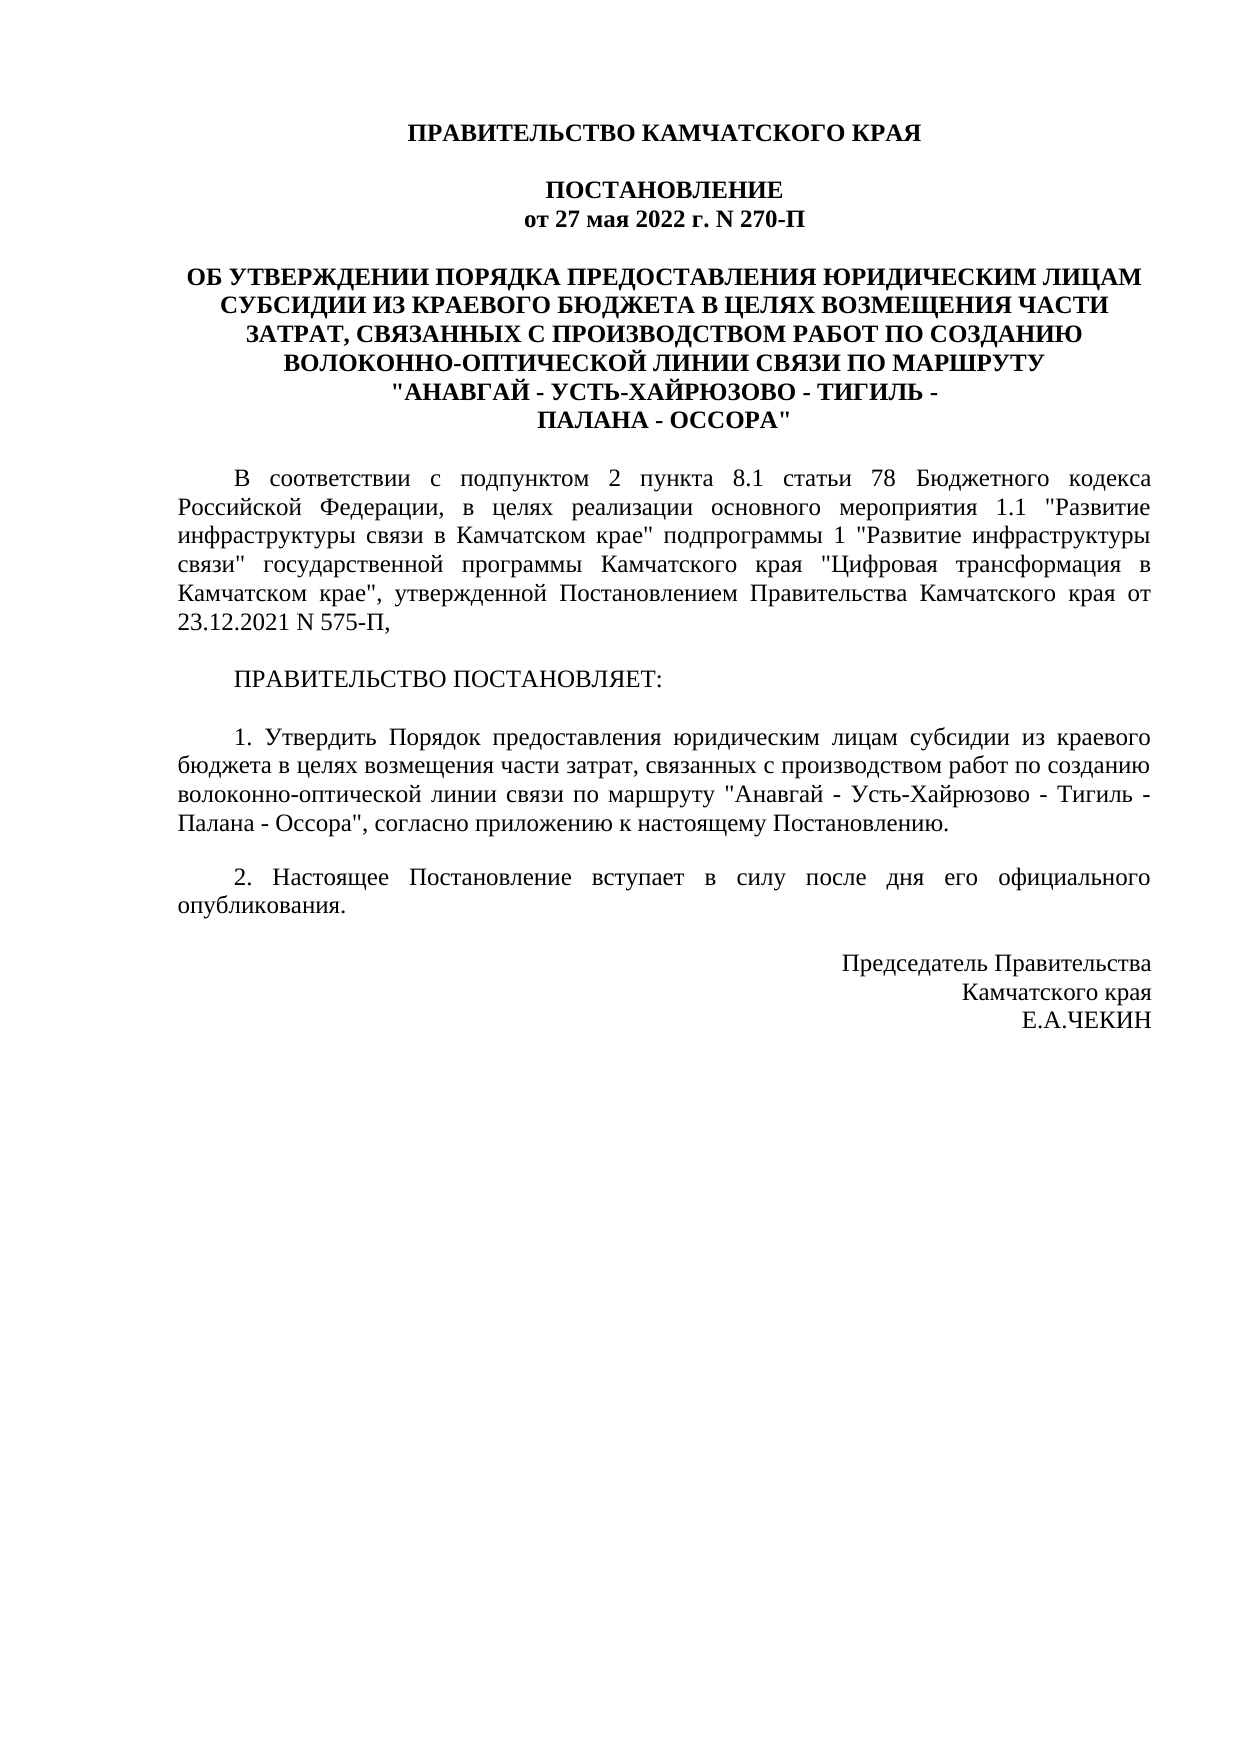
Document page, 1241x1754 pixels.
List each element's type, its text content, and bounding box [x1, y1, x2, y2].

text Камчатского края [177, 977, 1152, 1006]
title ОБ УТВЕРЖДЕНИИ ПОРЯДКА ПРЕДОСТАВЛЕНИЯ ЮРИДИЧЕСКИМ ЛИЦАМ [177, 262, 1152, 291]
text 2. Настоящее Постановление вступает в силу после дня его официального опубликования. [177, 862, 1152, 919]
title от 27 мая 2022 г. N 270-П [177, 204, 1152, 233]
text В соответствии с подпунктом 2 пункта 8.1 статьи 78 Бюджетного кодекса Российской Федерации, в целях реализации основного мероприятия 1.1 "Развитие инфраструктуры связи в Камчатском крае" подпрограммы 1 "Развитие инфраструктуры связи" государственной программы Камчатского края "Цифровая трансформация в Камчатском крае", утвержденной Постановлением Правительства Камчатского края от 23.12.2021 N 575-П, [177, 463, 1152, 636]
title ПРАВИТЕЛЬСТВО КАМЧАТСКОГО КРАЯ [177, 118, 1152, 147]
title ЗАТРАТ, СВЯЗАННЫХ С ПРОИЗВОДСТВОМ РАБОТ ПО СОЗДАНИЮ [177, 319, 1152, 348]
text ПРАВИТЕЛЬСТВО ПОСТАНОВЛЯЕТ: [177, 664, 1152, 693]
title ВОЛОКОННО-ОПТИЧЕСКОЙ ЛИНИИ СВЯЗИ ПО МАРШРУТУ [177, 348, 1152, 377]
title СУБСИДИИ ИЗ КРАЕВОГО БЮДЖЕТА В ЦЕЛЯХ ВОЗМЕЩЕНИЯ ЧАСТИ [177, 291, 1152, 319]
title ПАЛАНА - ОССОРА" [177, 406, 1152, 434]
text Е.А.ЧЕКИН [177, 1006, 1152, 1034]
title ПОСТАНОВЛЕНИЕ [177, 176, 1152, 204]
title "АНАВГАЙ - УСТЬ-ХАЙРЮЗОВО - ТИГИЛЬ - [177, 377, 1152, 406]
text Председатель Правительства [177, 948, 1152, 977]
text 1. Утвердить Порядок предоставления юридическим лицам субсидии из краевого бюджета в целях возмещения части затрат, связанных с производством работ по созданию волоконно-оптической линии связи по маршруту "Анавгай - Усть-Хайрюзово - Тигиль - Палана - Оссора", согласно приложению к настоящему Постановлению. [177, 722, 1152, 837]
